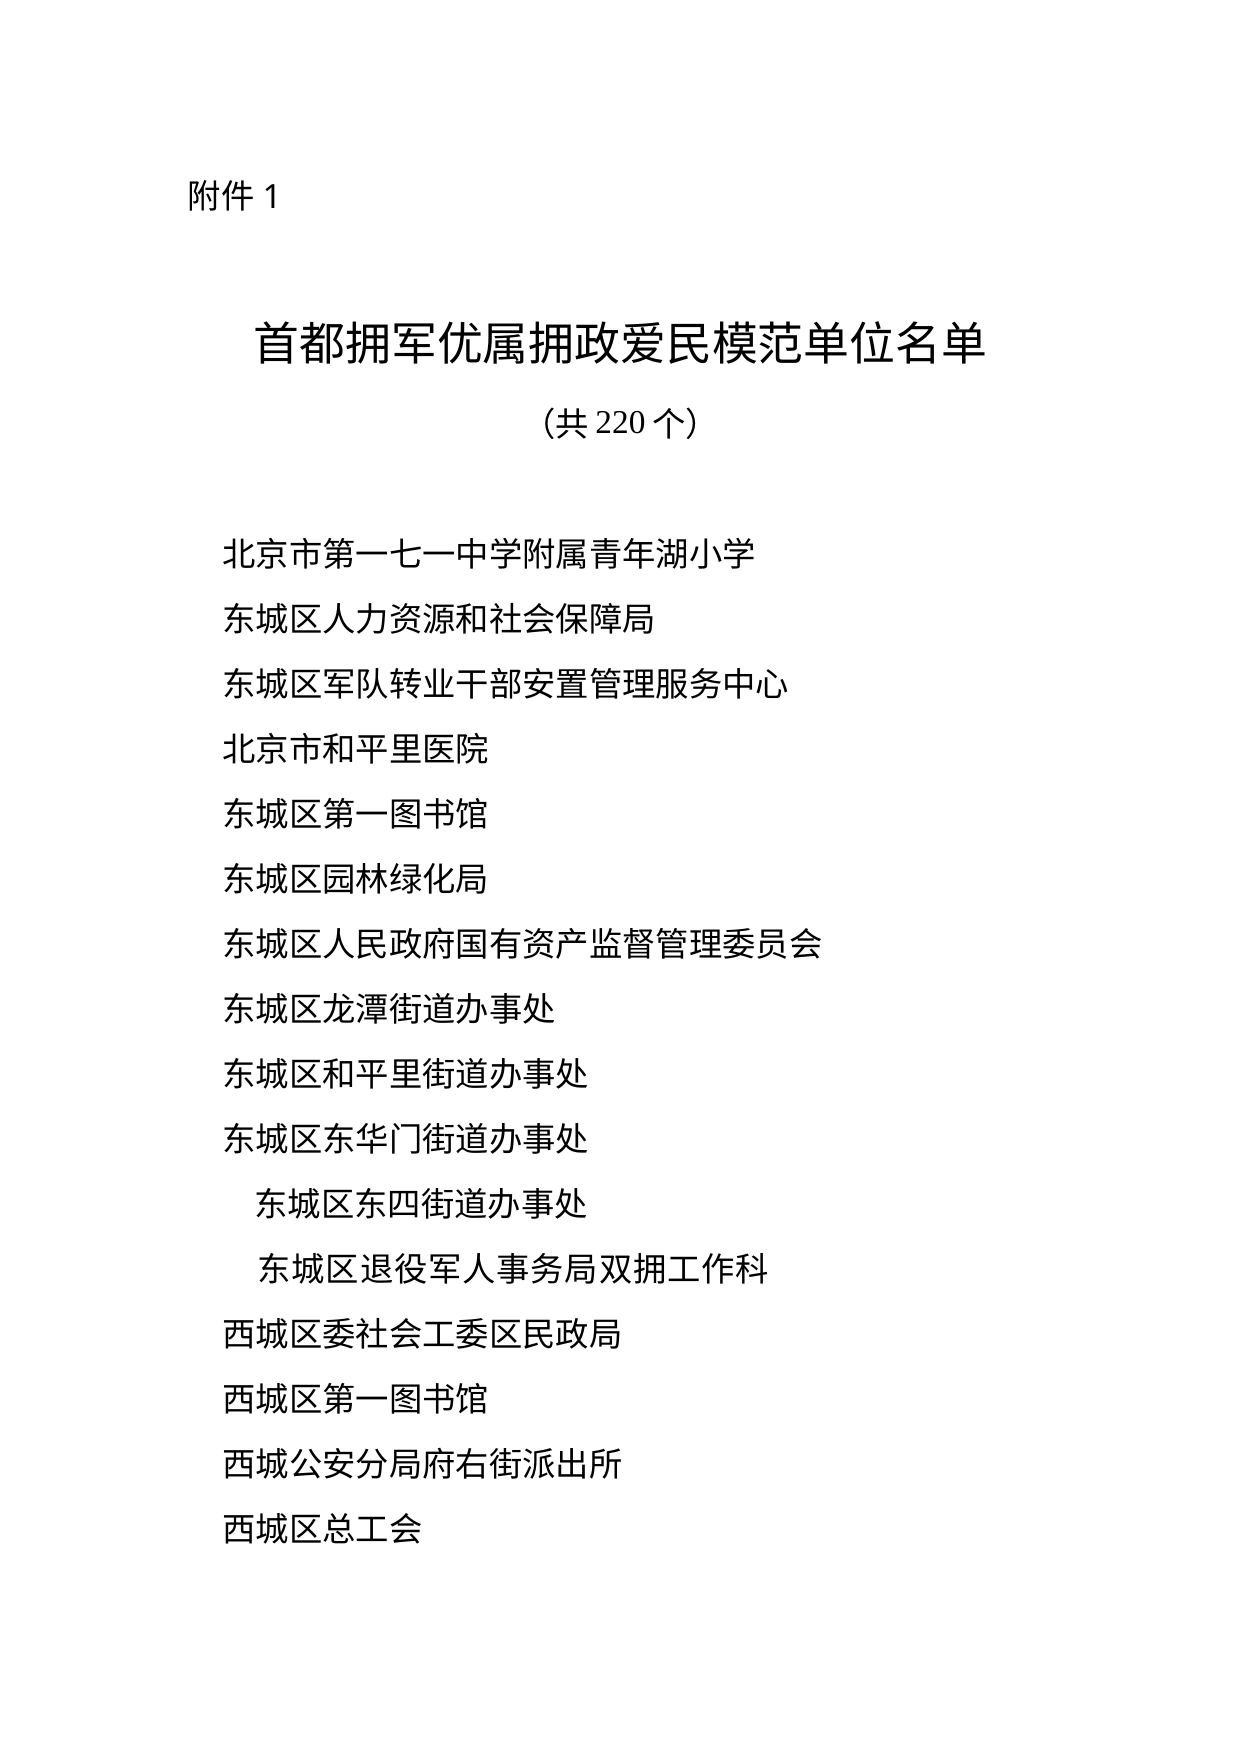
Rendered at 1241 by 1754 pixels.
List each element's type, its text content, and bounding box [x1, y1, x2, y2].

text 西城区委社会工委区民政局 [187, 1299, 1053, 1364]
text 东城区第一图书馆 [187, 779, 1053, 844]
text 东城区退役军人事务局双拥工作科 [187, 1234, 1053, 1299]
text 首都拥军优属拥政爱民模范单位名单 [187, 292, 1053, 389]
text 东城区人力资源和社会保障局 [187, 584, 1053, 649]
text 东城区龙潭街道办事处 [187, 974, 1053, 1039]
text 西城公安分局府右街派出所 [187, 1429, 1053, 1494]
text 东城区东四街道办事处 [187, 1169, 1053, 1234]
text 北京市和平里医院 [187, 714, 1053, 779]
text 东城区园林绿化局 [187, 844, 1053, 909]
text 东城区东华门街道办事处 [187, 1104, 1053, 1169]
text 附件1 [187, 162, 1053, 227]
text 东城区人民政府国有资产监督管理委员会 [187, 909, 1053, 974]
text 西城区第一图书馆 [187, 1364, 1053, 1429]
text 东城区军队转业干部安置管理服务中心 [187, 649, 1053, 714]
text 东城区和平里街道办事处 [187, 1039, 1053, 1104]
text 北京市第一七一中学附属青年湖小学 [187, 519, 1053, 584]
text （共220个） [187, 389, 1053, 454]
text 西城区总工会 [187, 1494, 1053, 1559]
